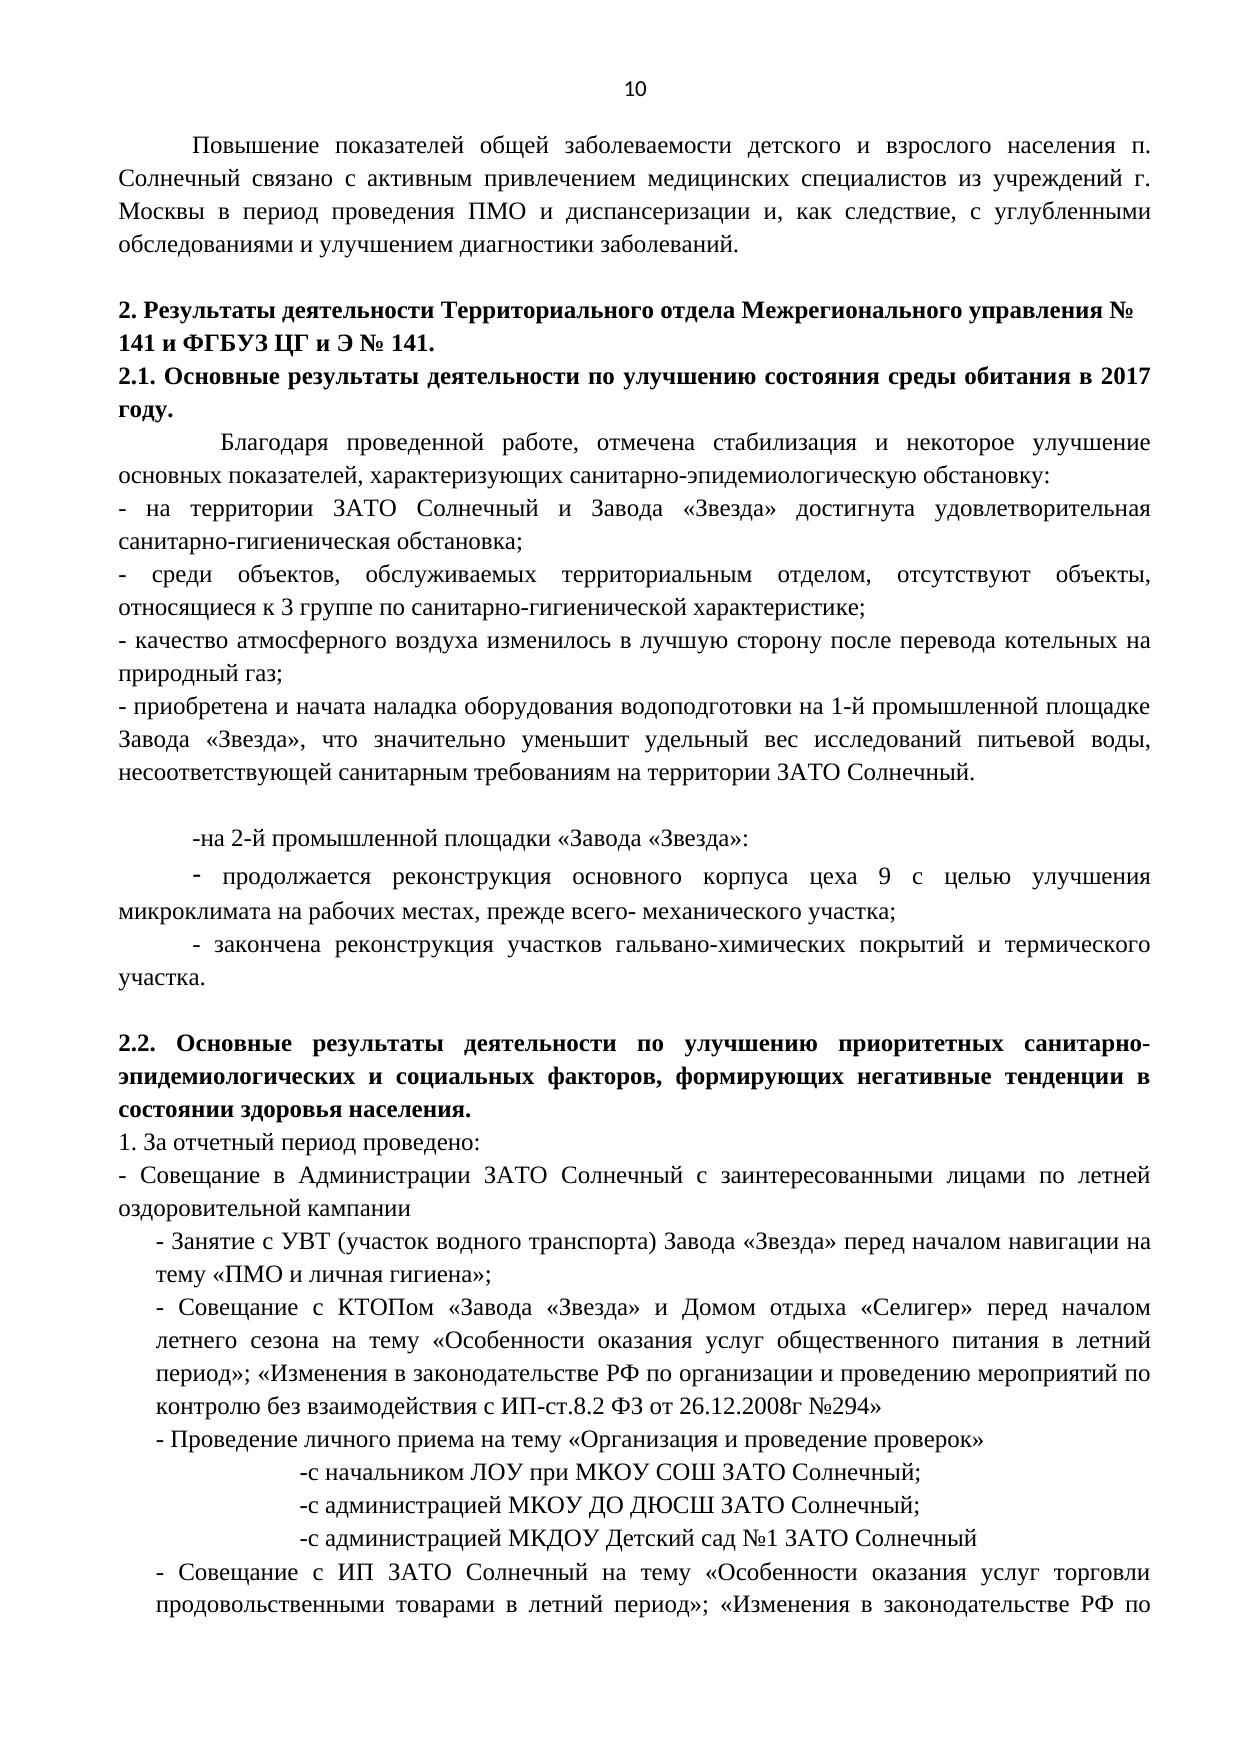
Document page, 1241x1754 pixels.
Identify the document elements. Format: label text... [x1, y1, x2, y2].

text - качество атмосферного воздуха изменилось в лучшую сторону после перевода котельных на природный газ; [118, 625, 1152, 687]
text - приобретена и начата наладка оборудования водоподготовки на 1-й промышленной площадке Завода «Звезда», что значительно уменьшит удельный вес исследований питьевой воды, несоответствующей санитарным требованиям на территории ЗАТО Солнечный. [118, 691, 1152, 786]
text Повышение показателей общей заболеваемости детского и взрослого населения п. Солнечный связано с активным привлечением медицинских специалистов из учреждений г. Москвы в период проведения ПМО и диспансеризации и, как следствие, с углубленными обследованиями и улучшением диагностики заболеваний. [118, 130, 1152, 258]
text - Проведение личного приема на тему «Организация и проведение проверок» [156, 1424, 1152, 1453]
text -на 2-й промышленной площадки «Завода «Звезда»: [118, 823, 1152, 852]
text -с администрацией МКОУ ДО ДЮСШ ЗАТО Солнечный; [122, 1491, 1152, 1519]
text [156, 1557, 1152, 1618]
text - среди объектов, обслуживаемых территориальным отделом, отсутствуют объекты, относящиеся к 3 группе по санитарно-гигиенической характеристике; [118, 559, 1152, 621]
text 2. Результаты деятельности Территориального отдела Межрегионального управления № 141 и ФГБУЗ ЦГ и Э № 141. [118, 295, 1152, 357]
text 1. За отчетный период проведено: [118, 1127, 1152, 1156]
text - закончена реконструкция участков гальвано-химических покрытий и термического участка. [118, 929, 1152, 991]
text Благодаря проведенной работе, отмечена стабилизация и некоторое улучшение основных показателей, характеризующих санитарно-эпидемиологическую обстановку: [118, 427, 1152, 489]
text 2.2. Основные результаты деятельности по улучшению приоритетных санитарно-эпидемиологических и социальных факторов, формирующих негативные тенденции в состоянии здоровья населения. [118, 1028, 1152, 1123]
text -с администрацией МКДОУ Детский сад №1 ЗАТО Солнечный [122, 1523, 1152, 1552]
text - Занятие с УВТ (участок водного транспорта) Завода «Звезда» перед началом навигации на тему «ПМО и личная гигиена»; [156, 1226, 1152, 1288]
text -с начальником ЛОУ при МКОУ СОШ ЗАТО Солнечный; [122, 1457, 1152, 1486]
text - на территории ЗАТО Солнечный и Завода «Звезда» достигнута удовлетворительная санитарно-гигиеническая обстановка; [118, 493, 1152, 555]
text 2.1. Основные результаты деятельности по улучшению состояния среды обитания в 2017 году. [118, 361, 1152, 423]
text - продолжается реконструкция основного корпуса цеха 9 с целью улучшения микроклимата на рабочих местах, прежде всего- механического участка; [118, 856, 1152, 925]
text - Совещание с КТОПом «Завода «Звезда» и Домом отдыха «Селигер» перед началом летнего сезона на тему «Особенности оказания услуг общественного питания в летний период»; «Изменения в законодательстве РФ по организации и проведению мероприятий по контролю без взаимодействия с ИП-ст.8.2 ФЗ от 26.12.2008г №294» [156, 1292, 1152, 1420]
text - Совещание в Администрации ЗАТО Солнечный с заинтересованными лицами по летней оздоровительной кампании [118, 1160, 1152, 1222]
